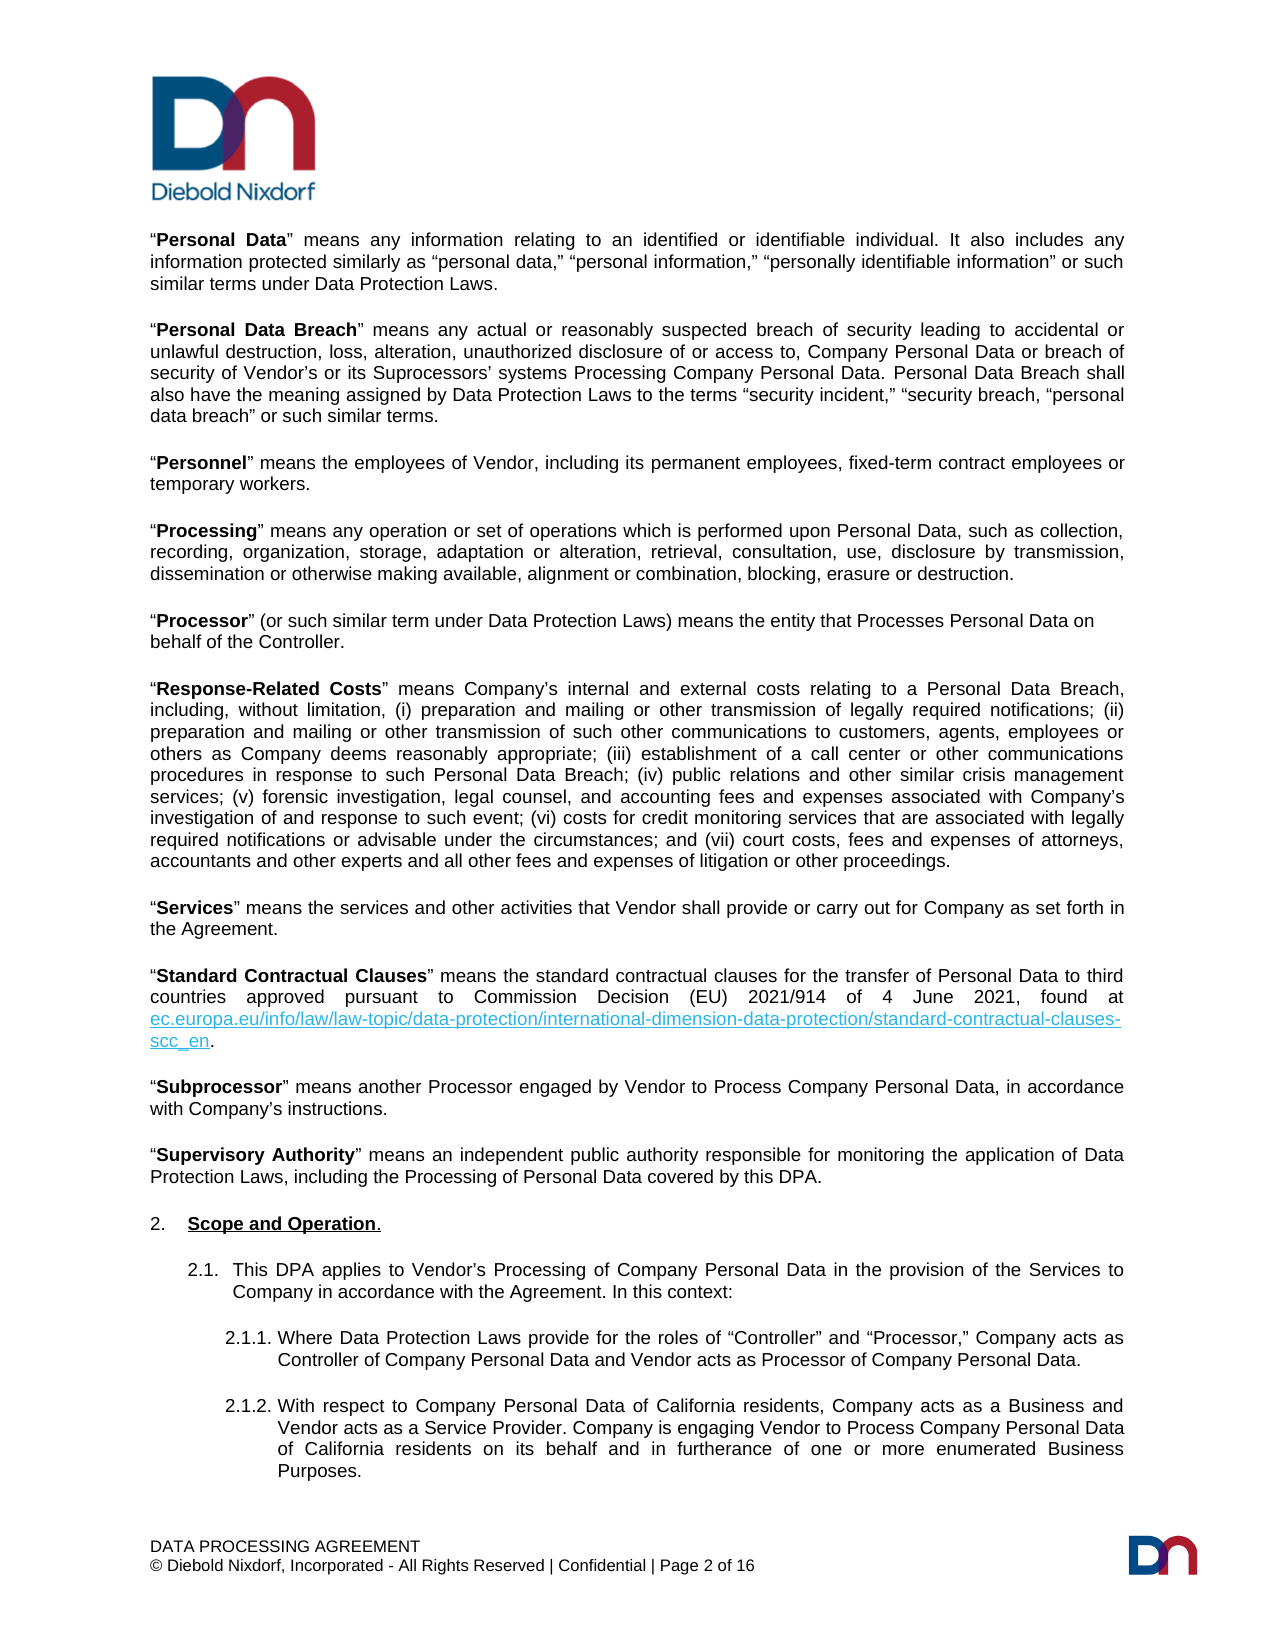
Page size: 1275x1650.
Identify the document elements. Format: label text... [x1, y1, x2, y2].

text “Personnel” means the employees of Vendor, including its permanent employees, fixed-term contract employees or temporary workers. [150, 452, 1125, 495]
text “Services” means the services and other activities that Vendor shall provide or carry out for Company as set forth in the Agreement. [150, 897, 1125, 940]
picture [150, 75, 317, 201]
list This DPA applies to Vendor’s Processing of Company Personal Data in the provision of the Services to Company in accordance with the Agreement. In this context: [187, 1259, 1125, 1302]
text “Response-Related Costs” means Company’s internal and external costs relating to a Personal Data Breach, including, without limitation, (i) preparation and mailing or other transmission of legally required notifications; (ii) preparation and mailing or other transmission of such other communications to customers, agents, employees or others as Company deems reasonably appropriate; (iii) establishment of a call center or other communications procedures in response to such Personal Data Breach; (iv) public relations and other similar crisis management services; (v) forensic investigation, legal counsel, and accounting fees and expenses associated with Company’s investigation of and response to such event; (vi) costs for credit monitoring services that are associated with legally required notifications or advisable under the circumstances; and (vii) court costs, fees and expenses of attorneys, accountants and other experts and all other fees and expenses of litigation or other proceedings. [150, 678, 1125, 872]
list Where Data Protection Laws provide for the roles of “Controller” and “Processor,” Company acts as Controller of Company Personal Data and Vendor acts as Processor of Company Personal Data. [225, 1327, 1125, 1370]
text “Supervisory Authority” means an independent public authority responsible for monitoring the application of Data Protection Laws, including the Processing of Personal Data covered by this DPA. [150, 1144, 1125, 1187]
text “Processing” means any operation or set of operations which is performed upon Personal Data, such as collection, recording, organization, storage, adaptation or alteration, retrieval, consultation, use, disclosure by transmission, dissemination or otherwise making available, alignment or combination, blocking, erasure or destruction. [150, 520, 1125, 584]
text “Processor” (or such similar term under Data Protection Laws) means the entity that Processes Personal Data on behalf of the Controller. [150, 609, 1125, 653]
list With respect to Company Personal Data of California residents, Company acts as a Business and Vendor acts as a Service Provider. Company is engaging Vendor to Process Company Personal Data of California residents on its behalf and in furtherance of one or more enumerated Business Purposes. [225, 1395, 1125, 1481]
list Scope and Operation. [150, 1212, 1125, 1234]
text “Personal Data Breach” means any actual or reasonably suspected breach of security leading to accidental or unlawful destruction, loss, alteration, unauthorized disclosure of or access to, Company Personal Data or breach of security of Vendor’s or its Suprocessors’ systems Processing Company Personal Data. Personal Data Breach shall also have the meaning assigned by Data Protection Laws to the terms “security incident,” “security breach, “personal data breach” or such similar terms. [150, 319, 1125, 427]
picture [1128, 1535, 1198, 1576]
text “Personal Data” means any information relating to an identified or identifiable individual. It also includes any information protected similarly as “personal data,” “personal information,” “personally identifiable information” or such similar terms under Data Protection Laws. [150, 229, 1125, 294]
text “Subprocessor” means another Processor engaged by Vendor to Process Company Personal Data, in accordance with Company’s instructions. [150, 1076, 1125, 1119]
text “Standard Contractual Clauses” means the standard contractual clauses for the transfer of Personal Data to third countries approved pursuant to Commission Decision (EU) 2021/914 of 4 June 2021, found at ec.europa.eu/info/law/law-topic/data-protection/international-dimension-data-protection/standard-contractual-clauses-scc_en. [150, 965, 1125, 1051]
